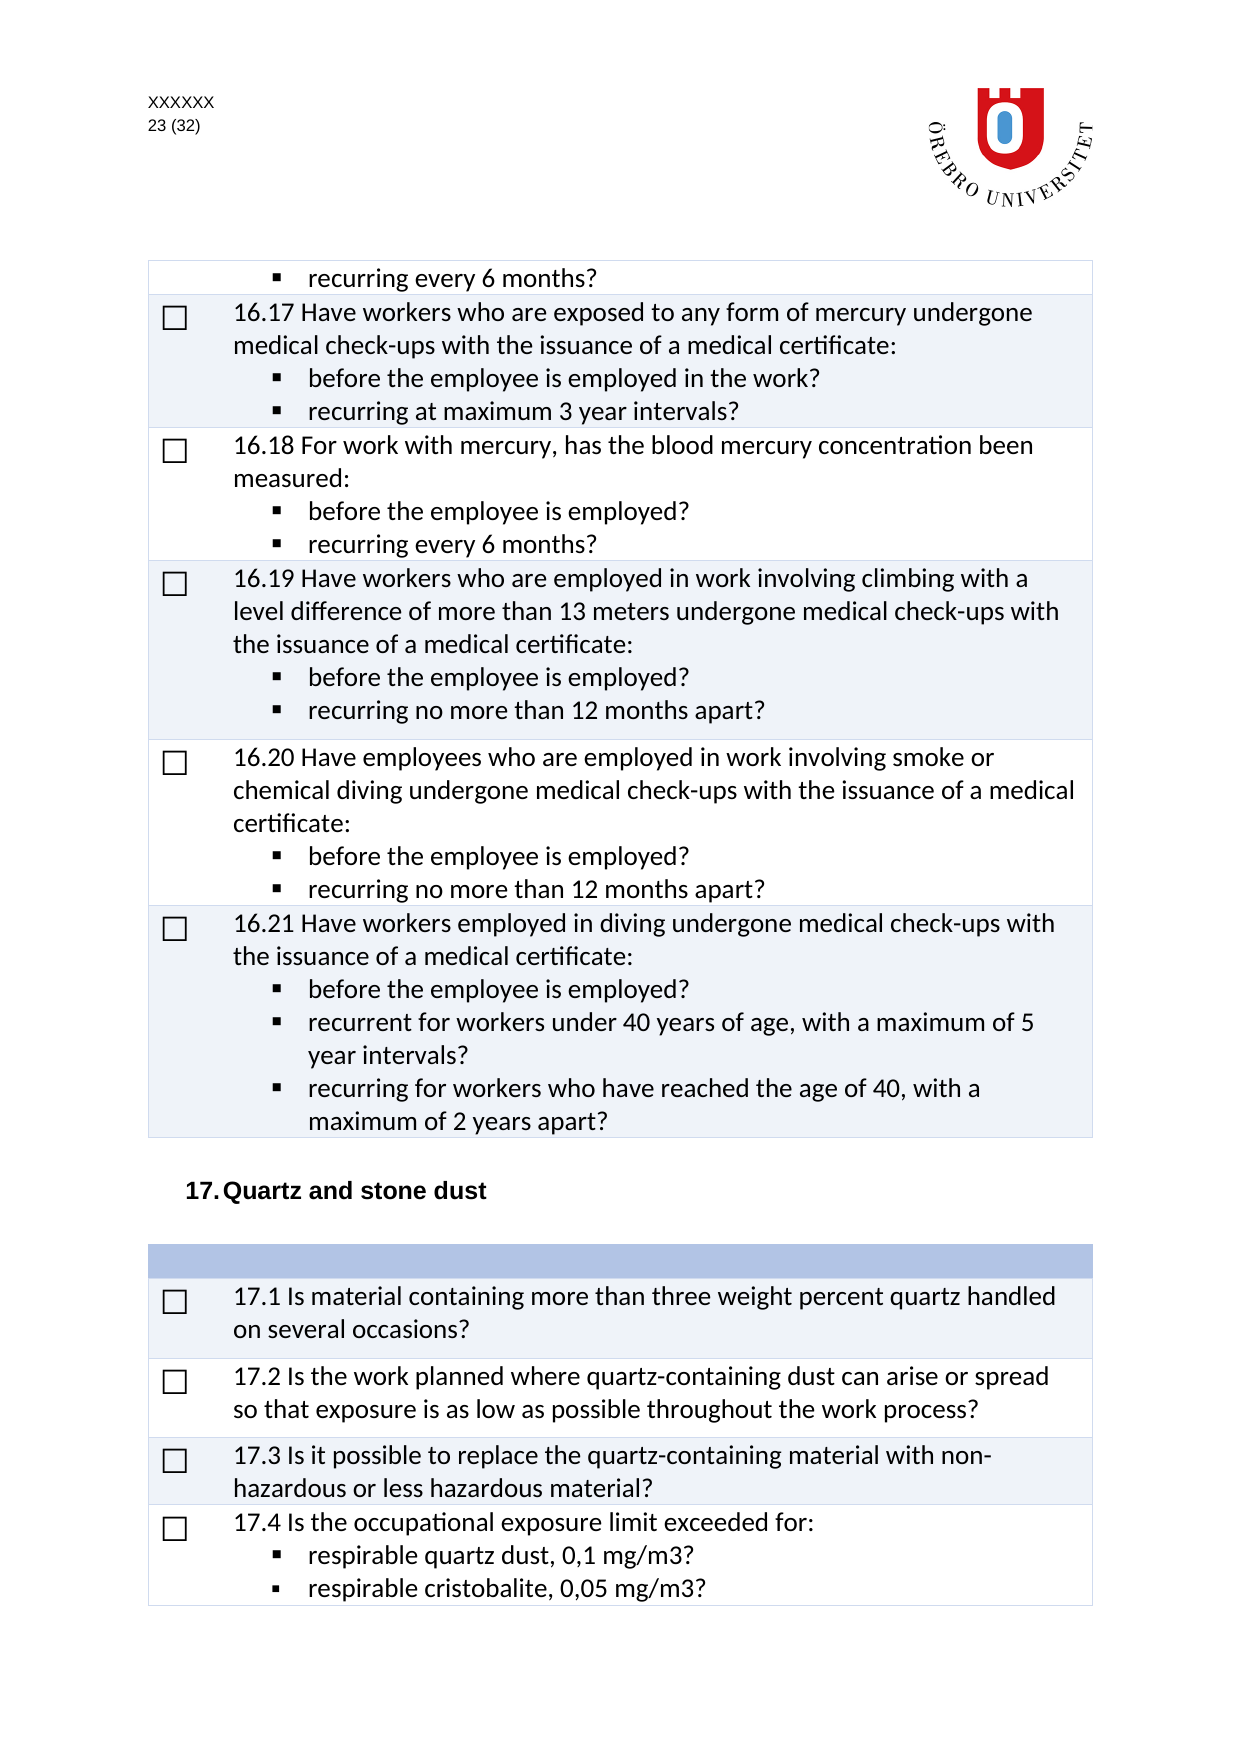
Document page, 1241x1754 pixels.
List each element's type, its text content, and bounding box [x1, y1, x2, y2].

table_cell 17.2 Is the work planned where quartz-containing dust can arise or spread so that exposure is as low as possible throughout the work process? [222, 1359, 1092, 1437]
table_cell 16.16 For work with cadmium, has the blood cadmium concentration been measured: before the employee is employed? recurring every 6 months? [222, 261, 1092, 294]
table_cell 17.1 Is material containing more than three weight percent quartz handled on several occasions? [222, 1279, 1092, 1358]
table_header [149, 1245, 1092, 1278]
table_cell 16.18 For work with mercury, has the blood mercury concentration been measured: before the employee is employed? recurring every 6 months? [222, 428, 1092, 560]
table_cell 16.21 Have workers employed in diving undergone medical check-ups with the issuance of a medical certificate: before the employee is employed? recurrent for workers under 40 years of age, with a maximum of 5 year intervals? recurring for workers who have reached the age of 40, with a maximum of 2 years apart? [222, 906, 1092, 1137]
table_cell 16.20 Have employees who are employed in work involving smoke or chemical diving undergone medical check-ups with the issuance of a medical certificate: before the employee is employed? recurring no more than 12 months apart? [222, 740, 1092, 905]
subtitle Quartz and stone dust [185, 1176, 1092, 1204]
table_cell 17.3 Is it possible to replace the quartz-containing material with non-hazardous or less hazardous material? [222, 1438, 1092, 1504]
table_cell 16.19 Have workers who are employed in work involving climbing with a level difference of more than 13 meters undergone medical check-ups with the issuance of a medical certificate: before the employee is employed? recurring no more than 12 months apart? [222, 561, 1092, 739]
table_cell 17.4 Is the occupational exposure limit exceeded for: respirable quartz dust, 0,1 mg/m3? respirable cristobalite, 0,05 mg/m3? in the workplace? [222, 1505, 1092, 1604]
table_cell 16.17 Have workers who are exposed to any form of mercury undergone medical check-ups with the issuance of a medical certificate: before the employee is employed in the work? recurring at maximum 3 year intervals? [222, 295, 1092, 427]
picture [928, 88, 1093, 207]
